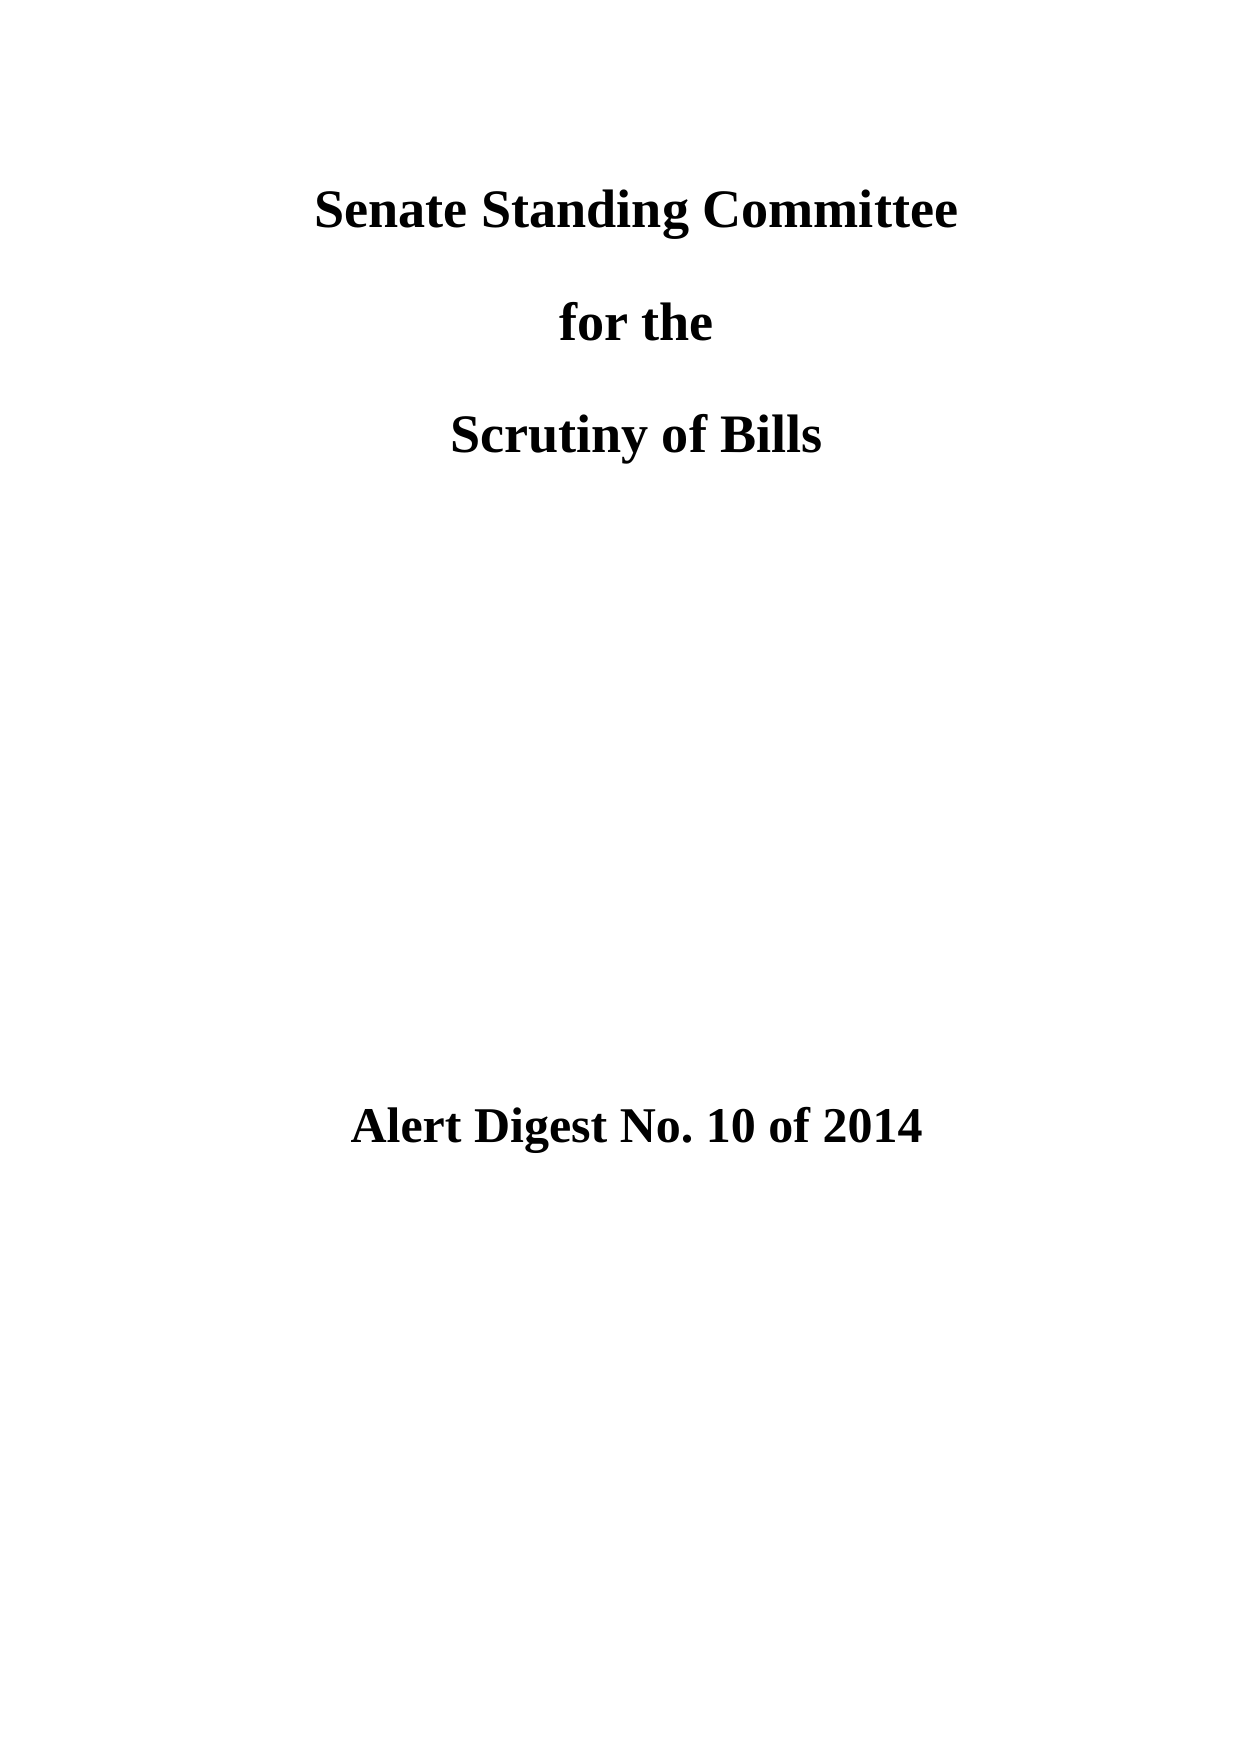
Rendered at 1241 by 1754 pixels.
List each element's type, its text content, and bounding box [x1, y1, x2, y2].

text Senate Standing Committee [210, 177, 1063, 239]
text for the [210, 289, 1063, 352]
text Scrutiny of Bills [210, 402, 1063, 464]
text Alert Digest No. 10 of 2014 [210, 1096, 1063, 1153]
